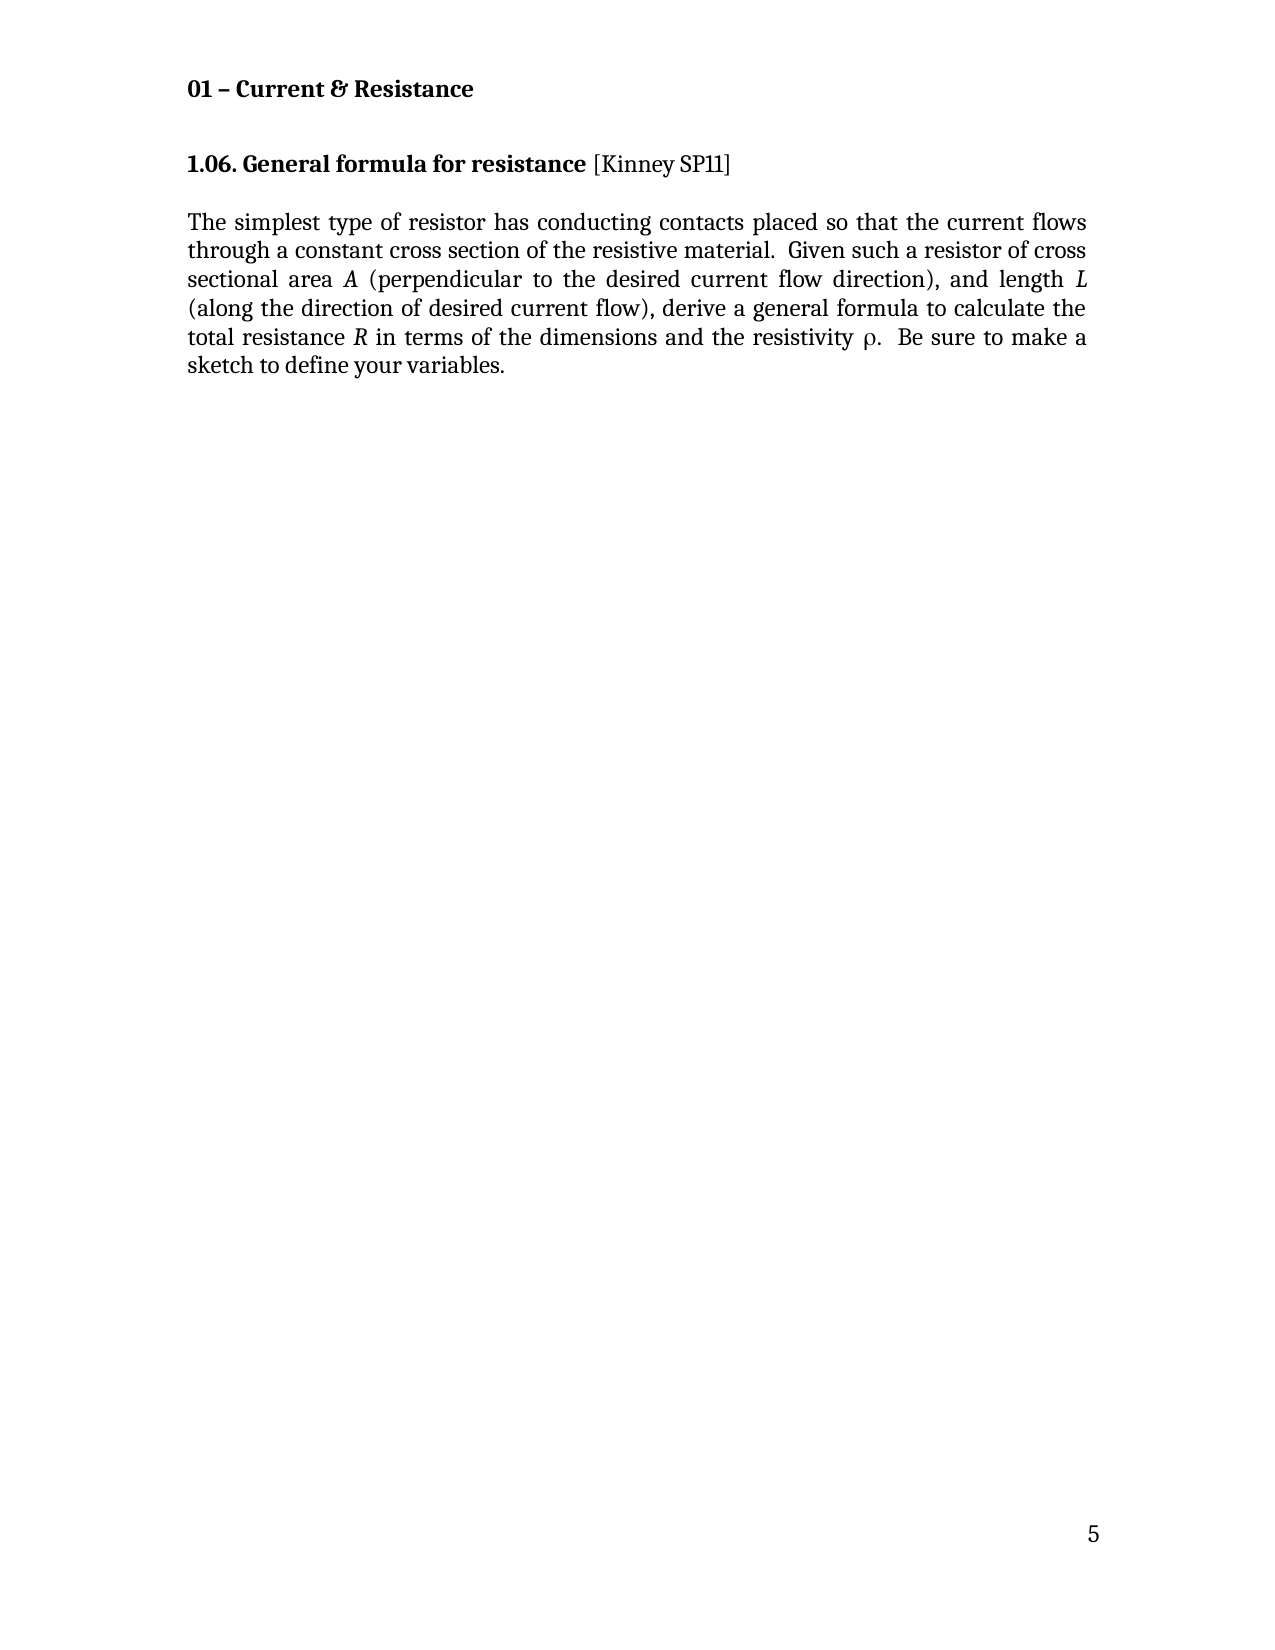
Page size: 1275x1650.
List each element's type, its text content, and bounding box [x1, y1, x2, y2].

text The simplest type of resistor has conducting contacts placed so that the current flows through a constant cross section of the resistive material. Given such a resistor of cross sectional area A (perpendicular to the desired current flow direction), and length L (along the direction of desired current flow), derive a general formula to calculate the total resistance R in terms of the dimensions and the resistivity . Be sure to make a sketch to define your variables. [187, 207, 1087, 380]
text 1.06. General formula for resistance [Kinney SP11] [187, 150, 1087, 179]
